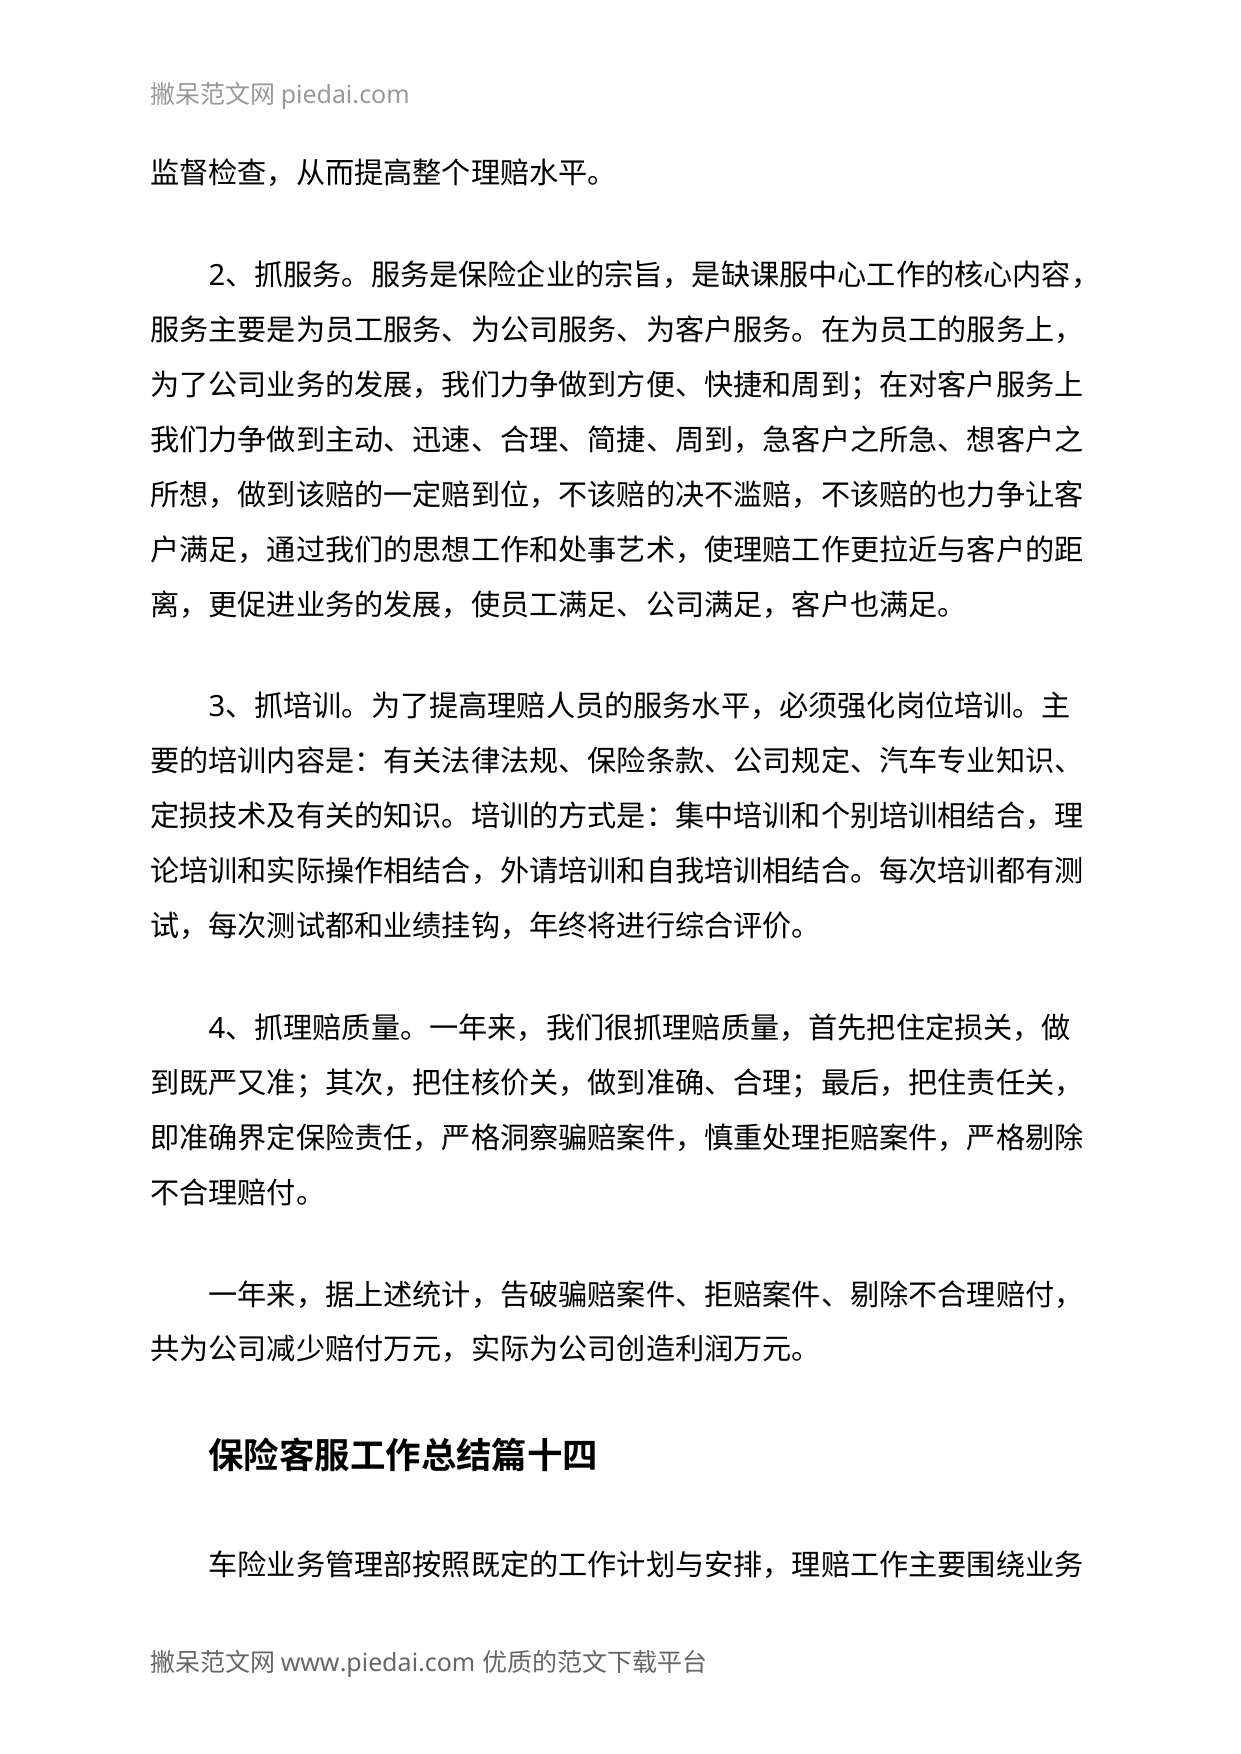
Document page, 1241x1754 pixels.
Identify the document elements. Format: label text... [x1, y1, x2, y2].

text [150, 150, 1090, 192]
text 2、抓服务。服务是保险企业的宗旨，是缺课服中心工作的核心内容，服务主要是为员工服务、为公司服务、为客户服务。在为员工的服务上，为了公司业务的发展，我们力争做到方便、快捷和周到；在对客户服务上我们力争做到主动、迅速、合理、简捷、周到，急客户之所急、想客户之所想，做到该赔的一定赔到位，不该赔的决不滥赔，不该赔的也力争让客户满足，通过我们的思想工作和处事艺术，使理赔工作更拉近与客户的距离，更促进业务的发展，使员工满足、公司满足，客户也满足。 [150, 252, 1090, 623]
text 3、抓培训。为了提高理赔人员的服务水平，必须强化岗位培训。主要的培训内容是：有关法律法规、保险条款、公司规定、汽车专业知识、定损技术及有关的知识。培训的方式是：集中培训和个别培训相结合，理论培训和实际操作相结合，外请培训和自我培训相结合。每次培训都有测试，每次测试都和业绩挂钩，年终将进行综合评价。 [150, 683, 1090, 945]
text 4、抓理赔质量。一年来，我们很抓理赔质量，首先把住定损关，做到既严又准；其次，把住核价关，做到准确、合理；最后，把住责任关，即准确界定保险责任，严格洞察骗赔案件，慎重处理拒赔案件，严格剔除不合理赔付。 [150, 1004, 1090, 1212]
text 保险客服工作总结篇十四 [150, 1428, 1090, 1479]
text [150, 1541, 1090, 1583]
text 一年来，据上述统计，告破骗赔案件、拒赔案件、剔除不合理赔付，共为公司减少赔付万元，实际为公司创造利润万元。 [150, 1271, 1090, 1368]
